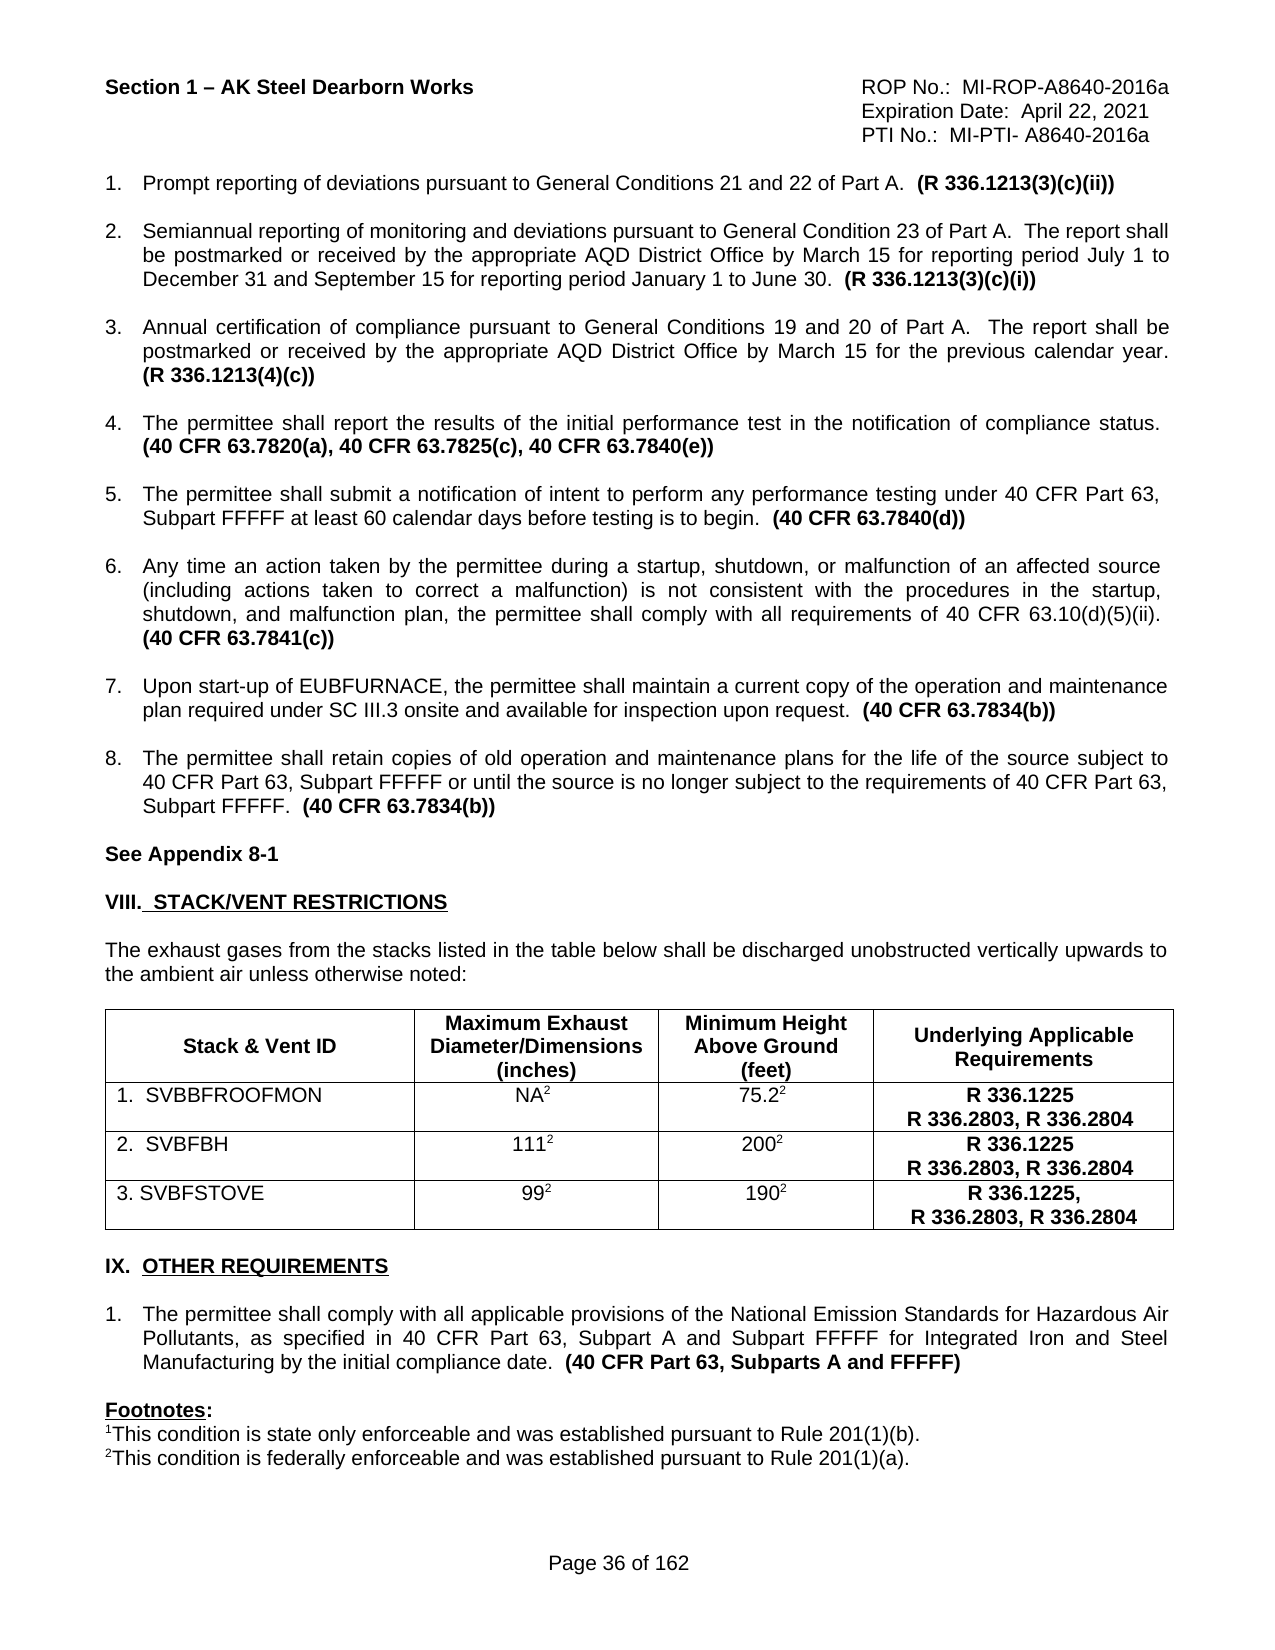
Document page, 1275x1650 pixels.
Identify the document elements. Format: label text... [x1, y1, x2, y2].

text See Appendix 8-1 [105, 842, 1170, 866]
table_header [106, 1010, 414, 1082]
list Prompt reporting of deviations pursuant to General Conditions 21 and 22 of Part A. (R 336.1213(3)(c)(ii)) [105, 171, 1170, 195]
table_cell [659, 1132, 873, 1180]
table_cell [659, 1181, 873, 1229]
text 1This condition is state only enforceable and was established pursuant to Rule 201(1)(b). [105, 1422, 1170, 1446]
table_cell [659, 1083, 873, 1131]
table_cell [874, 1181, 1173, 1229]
list Semiannual reporting of monitoring and deviations pursuant to General Condition 23 of Part A. The report shall be postmarked or received by the appropriate AQD District Office by March 15 for reporting period July 1 to December 31 and September 15 for reporting period January 1 to June 30. (R 336.1213(3)(c)(i)) [105, 219, 1170, 291]
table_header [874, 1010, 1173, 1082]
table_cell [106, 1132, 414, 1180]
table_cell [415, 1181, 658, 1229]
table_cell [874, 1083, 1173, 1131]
list The permittee shall retain copies of old operation and maintenance plans for the life of the source subject to 40 CFR Part 63, Subpart FFFFF or until the source is no longer subject to the requirements of 40 CFR Part 63, Subpart FFFFF. (40 CFR 63.7834(b)) [105, 746, 1170, 818]
list Annual certification of compliance pursuant to General Conditions 19 and 20 of Part A. The report shall be postmarked or received by the appropriate AQD District Office by March 15 for the previous calendar year. (R 336.1213(4)(c)) [105, 314, 1170, 386]
list Any time an action taken by the permittee during a startup, shutdown, or malfunction of an affected source (including actions taken to correct a malfunction) is not consistent with the procedures in the startup, shutdown, and malfunction plan, the permittee shall comply with all requirements of 40 CFR 63.10(d)(5)(ii). (40 CFR 63.7841(c)) [105, 554, 1162, 650]
text 1. The permittee shall comply with all applicable provisions of the National Emission Standards for Hazardous Air Pollutants, as specified in 40 CFR Part 63, Subpart A and Subpart FFFFF for Integrated Iron and Steel Manufacturing by the initial compliance date. (40 CFR Part 63, Subparts A and FFFFF) [105, 1302, 1170, 1374]
list Upon start-up of EUBFURNACE, the permittee shall maintain a current copy of the operation and maintenance plan required under SC III.3 onsite and available for inspection upon request. (40 CFR 63.7834(b)) [105, 674, 1170, 722]
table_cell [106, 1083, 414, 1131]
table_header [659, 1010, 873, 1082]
list The permittee shall submit a notification of intent to perform any performance testing under 40 CFR Part 63, Subpart FFFFF at least 60 calendar days before testing is to begin. (40 CFR 63.7840(d)) [105, 482, 1162, 530]
text VIII. STACK/VENT RESTRICTIONS [105, 889, 1170, 913]
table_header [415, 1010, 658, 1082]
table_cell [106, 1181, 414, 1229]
list The permittee shall report the results of the initial performance test in the notification of compliance status. (40 CFR 63.7820(a), 40 CFR 63.7825(c), 40 CFR 63.7840(e)) [105, 410, 1162, 458]
text Footnotes: [105, 1398, 1170, 1422]
text The exhaust gases from the stacks listed in the table below shall be discharged unobstructed vertically upwards to the ambient air unless otherwise noted: [105, 937, 1170, 985]
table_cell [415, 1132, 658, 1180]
text IX. OTHER REQUIREMENTS [105, 1254, 1170, 1278]
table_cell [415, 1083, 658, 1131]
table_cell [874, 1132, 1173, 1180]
text 2This condition is federally enforceable and was established pursuant to Rule 201(1)(a). [105, 1446, 1170, 1470]
